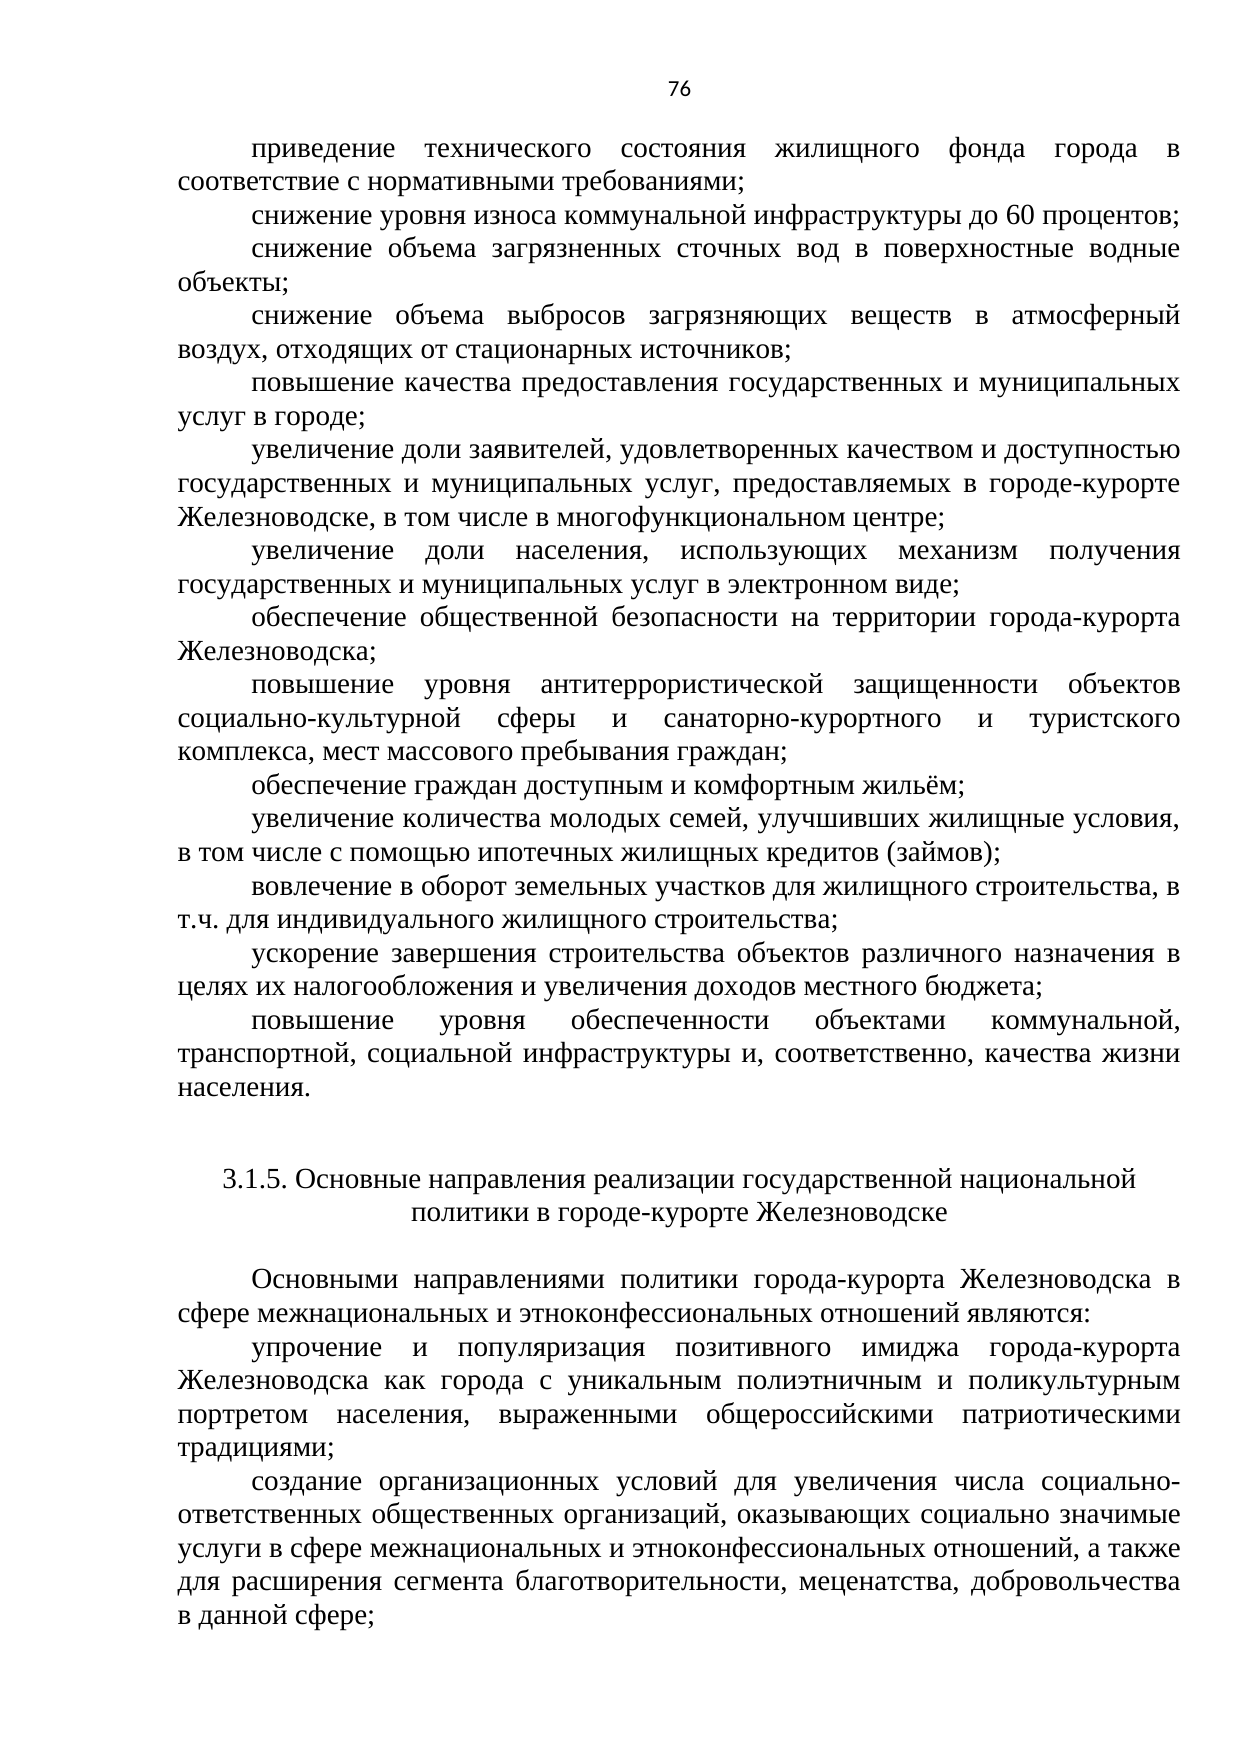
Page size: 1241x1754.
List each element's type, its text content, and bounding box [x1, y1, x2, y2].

text повышение качества предоставления государственных и муниципальных услуг в городе; [177, 364, 1181, 432]
text снижение объема загрязненных сточных вод в поверхностные водные объекты; [177, 230, 1181, 297]
text Основными направлениями политики города-курорта Железноводска в сфере межнациональных и этноконфессиональных отношений являются: [177, 1262, 1181, 1329]
text снижение уровня износа коммунальной инфраструктуры до 60 процентов; [177, 197, 1181, 230]
text повышение уровня антитеррористической защищенности объектов социально-культурной сферы и санаторно-курортного и туристского комплекса, мест массового пребывания граждан; [177, 666, 1181, 767]
text повышение уровня обеспеченности объектами коммунальной, транспортной, социальной инфраструктуры и, соответственно, качества жизни населения. [177, 1002, 1181, 1102]
text упрочение и популяризация позитивного имиджа города-курорта Железноводска как города с уникальным полиэтничным и поликультурным портретом населения, выраженными общероссийскими патриотическими традициями; [177, 1329, 1181, 1463]
text вовлечение в оборот земельных участков для жилищного строительства, в т.ч. для индивидуального жилищного строительства; [177, 868, 1181, 935]
text увеличение доли заявителей, удовлетворенных качеством и доступностью государственных и муниципальных услуг, предоставляемых в городе-курорте Железноводске, в том числе в многофункциональном центре; [177, 432, 1181, 532]
text обеспечение общественной безопасности на территории города-курорта Железноводска; [177, 599, 1181, 666]
text создание организационных условий для увеличения числа социально-ответственных общественных организаций, оказывающих социально значимые услуги в сфере межнациональных и этноконфессиональных отношений, а также для расширения сегмента благотворительности, меценатства, добровольчества в данной сфере; [177, 1463, 1181, 1631]
text приведение технического состояния жилищного фонда города в соответствие с нормативными требованиями; [177, 130, 1181, 197]
text увеличение доли населения, использующих механизм получения государственных и муниципальных услуг в электронном виде; [177, 532, 1181, 599]
text снижение объема выбросов загрязняющих веществ в атмосферный воздух, отходящих от стационарных источников; [177, 297, 1181, 364]
text обеспечение граждан доступным и комфортным жильём; [177, 767, 1181, 801]
text увеличение количества молодых семей, улучшивших жилищные условия, в том числе с помощью ипотечных жилищных кредитов (займов); [177, 801, 1181, 868]
text 3.1.5. Основные направления реализации государственной национальной политики в городе-курорте Железноводске [177, 1161, 1181, 1228]
text ускорение завершения строительства объектов различного назначения в целях их налогообложения и увеличения доходов местного бюджета; [177, 935, 1181, 1002]
